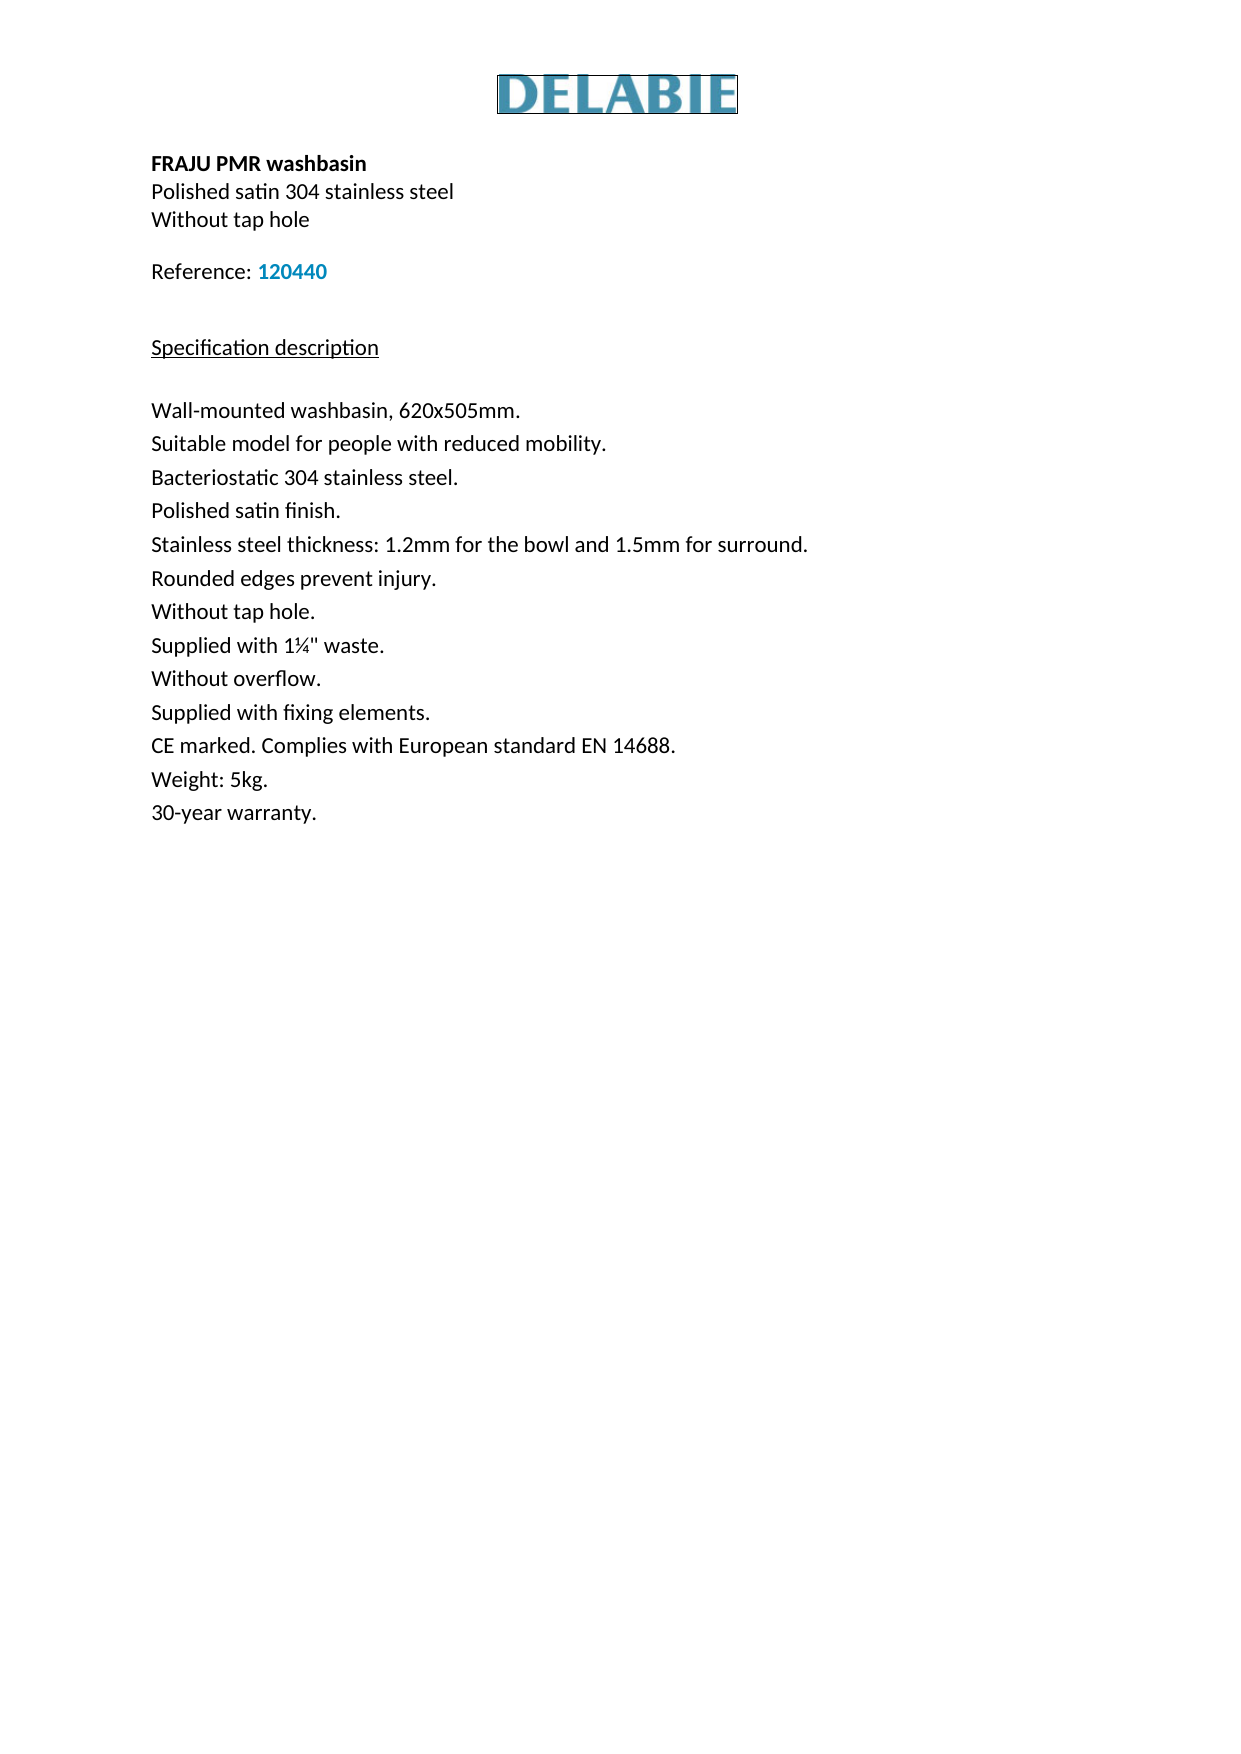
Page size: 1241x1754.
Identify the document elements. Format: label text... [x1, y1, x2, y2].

text Without overflow. [151, 664, 1084, 692]
text CE marked. Complies with European standard EN 14688. [151, 731, 1084, 759]
text Without tap hole [151, 205, 1084, 233]
text Rounded edges prevent injury. [151, 564, 1084, 592]
text Supplied with fixing elements. [151, 698, 1084, 726]
text Without tap hole. [151, 597, 1084, 625]
text Weight: 5kg. [151, 765, 1084, 793]
text Specification description [151, 333, 1084, 361]
text Wall-mounted washbasin, 620x505mm. [151, 396, 1084, 424]
text FRAJU PMR washbasin [151, 149, 1084, 177]
picture [498, 76, 737, 113]
text Bacteriostatic 304 stainless steel. [151, 463, 1084, 491]
text Stainless steel thickness: 1.2mm for the bowl and 1.5mm for surround. [151, 530, 1084, 558]
text 30-year warranty. [151, 798, 1084, 827]
text Polished satin 304 stainless steel [151, 177, 1084, 205]
text Suitable model for people with reduced mobility. [151, 429, 1084, 458]
text Polished satin finish. [151, 497, 1084, 525]
text Supplied with 1¼" waste. [151, 631, 1084, 659]
text Reference: 120440 [151, 257, 1084, 285]
